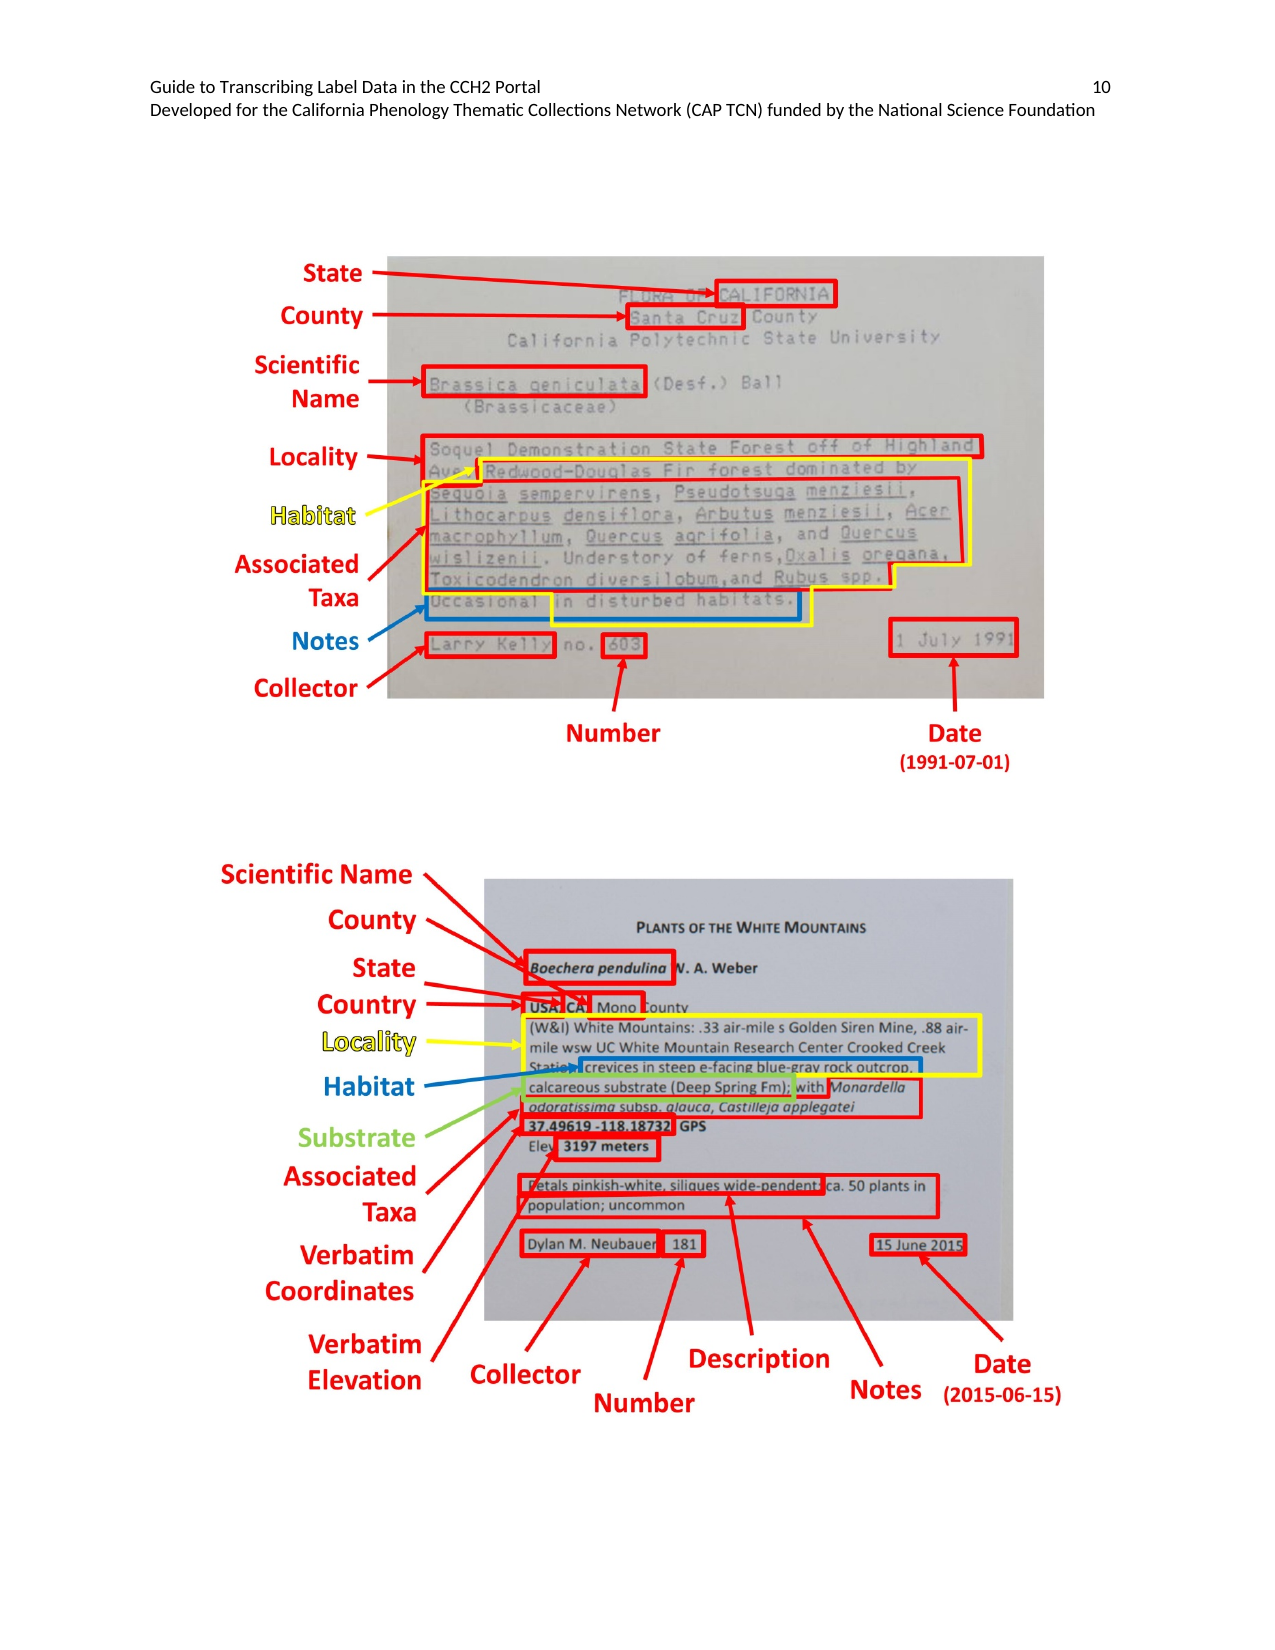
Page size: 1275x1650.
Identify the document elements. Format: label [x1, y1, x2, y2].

picture [189, 783, 1086, 1456]
picture [218, 150, 1058, 780]
